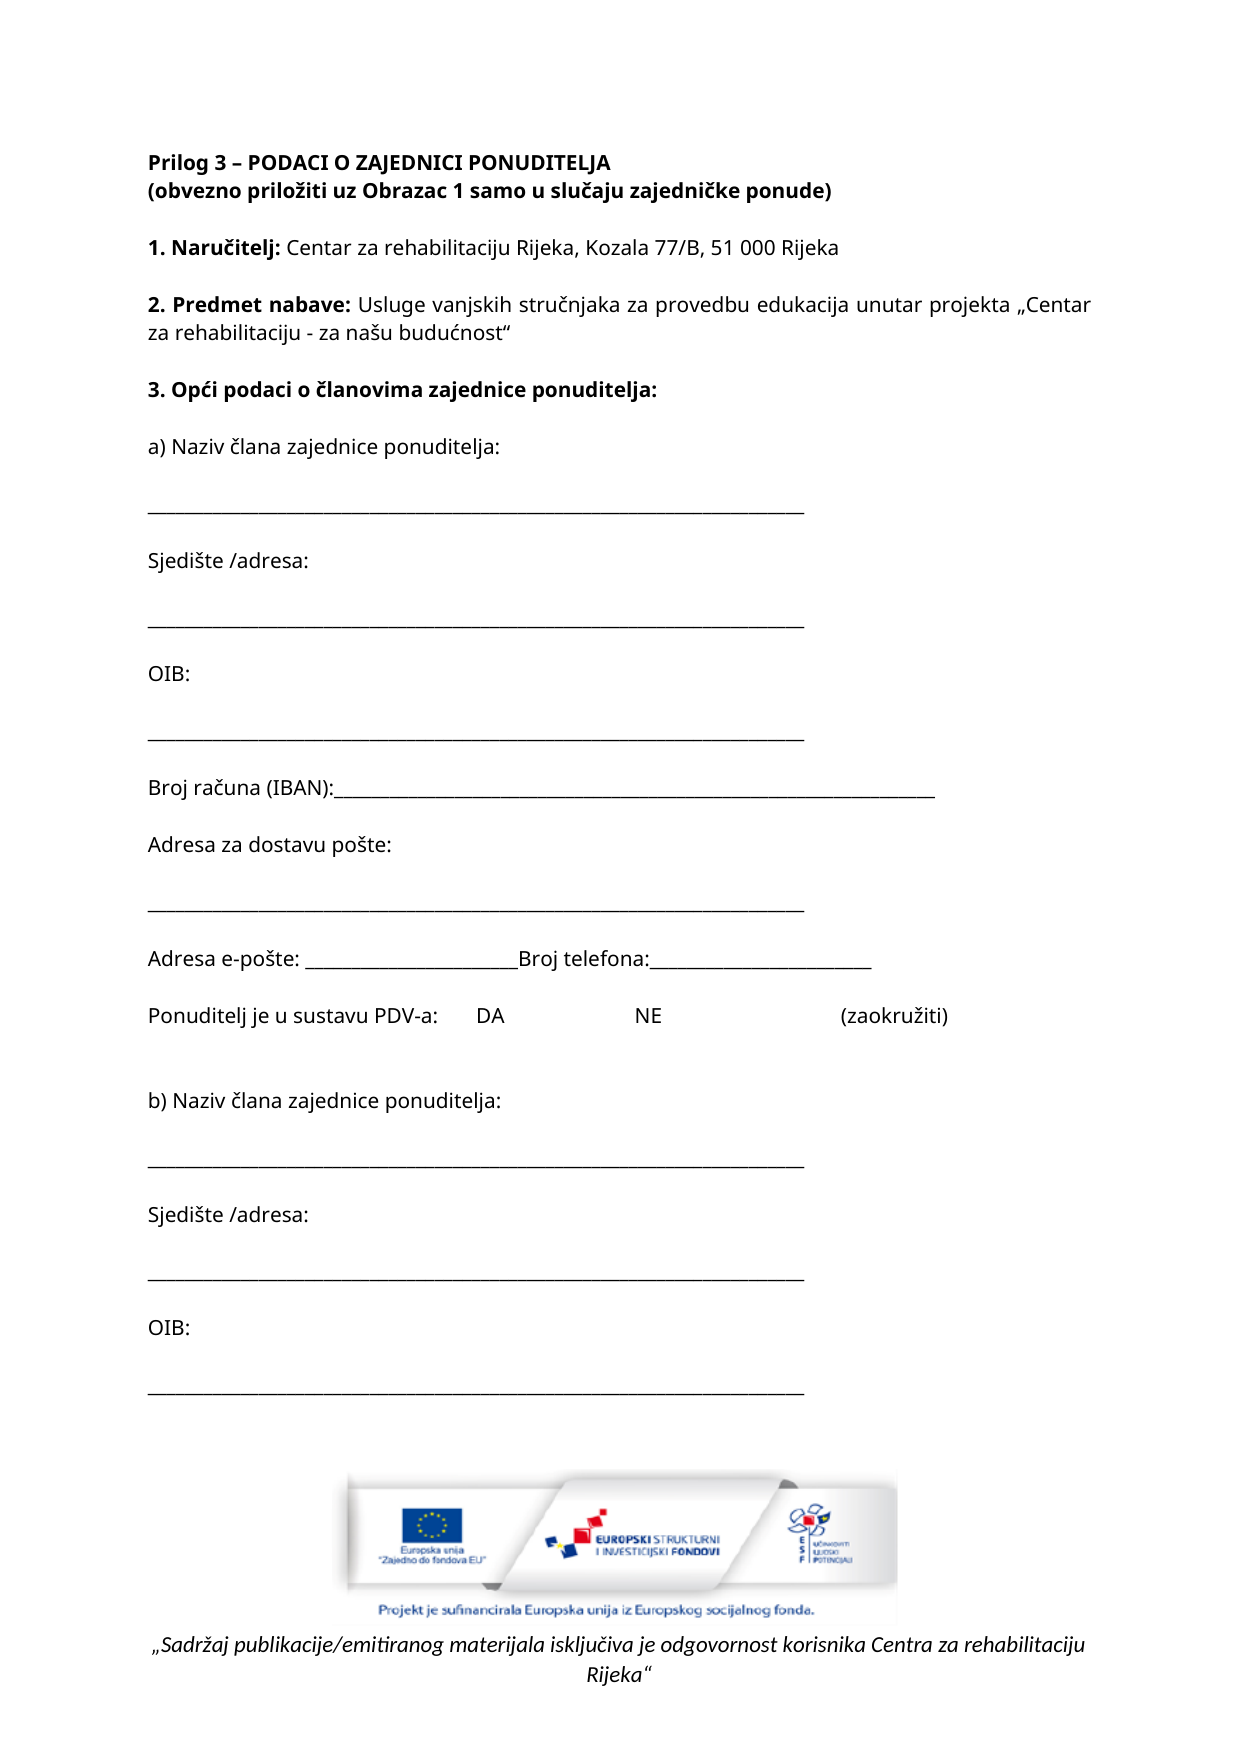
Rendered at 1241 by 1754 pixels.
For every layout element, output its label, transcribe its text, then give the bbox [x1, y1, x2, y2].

text _______________________________________________________________________ [148, 1370, 1093, 1399]
text b) Naziv člana zajednice ponuditelja: [148, 1086, 1093, 1114]
text Adresa za dostavu pošte: [148, 830, 1093, 858]
text (obvezno priložiti uz Obrazac 1 samo u slučaju zajedničke ponude) [148, 176, 1093, 204]
text _______________________________________________________________________ [148, 716, 1093, 745]
text Broj računa (IBAN):_________________________________________________________________ [148, 773, 1093, 802]
text OIB: [148, 1313, 1093, 1342]
text OIB: [148, 659, 1093, 688]
text 2. Predmet nabave: Usluge vanjskih stručnjaka za provedbu edukacija unutar projekta „Centar za rehabilitaciju - za našu budućnost“ [148, 290, 1093, 347]
text _______________________________________________________________________ [148, 1257, 1093, 1285]
text Sjedište /adresa: [148, 1200, 1093, 1228]
text Ponuditelj je u sustavu PDV-a: DA NE (zaokružiti) [148, 1001, 1093, 1029]
text 3. Opći podaci o članovima zajednice ponuditelja: [148, 375, 1093, 403]
text Prilog 3 – PODACI O ZAJEDNICI PONUDITELJA [148, 148, 1093, 176]
text _______________________________________________________________________ [148, 1143, 1093, 1171]
text _______________________________________________________________________ [148, 489, 1093, 517]
picture [331, 1469, 909, 1631]
text Adresa e-pošte: _______________________Broj telefona:________________________ [148, 944, 1093, 972]
text a) Naziv člana zajednice ponuditelja: [148, 432, 1093, 460]
text _______________________________________________________________________ [148, 887, 1093, 915]
text _______________________________________________________________________ [148, 603, 1093, 631]
text Sjedište /adresa: [148, 546, 1093, 574]
text 1. Naručitelj: Centar za rehabilitaciju Rijeka, Kozala 77/B, 51 000 Rijeka [148, 233, 1093, 261]
